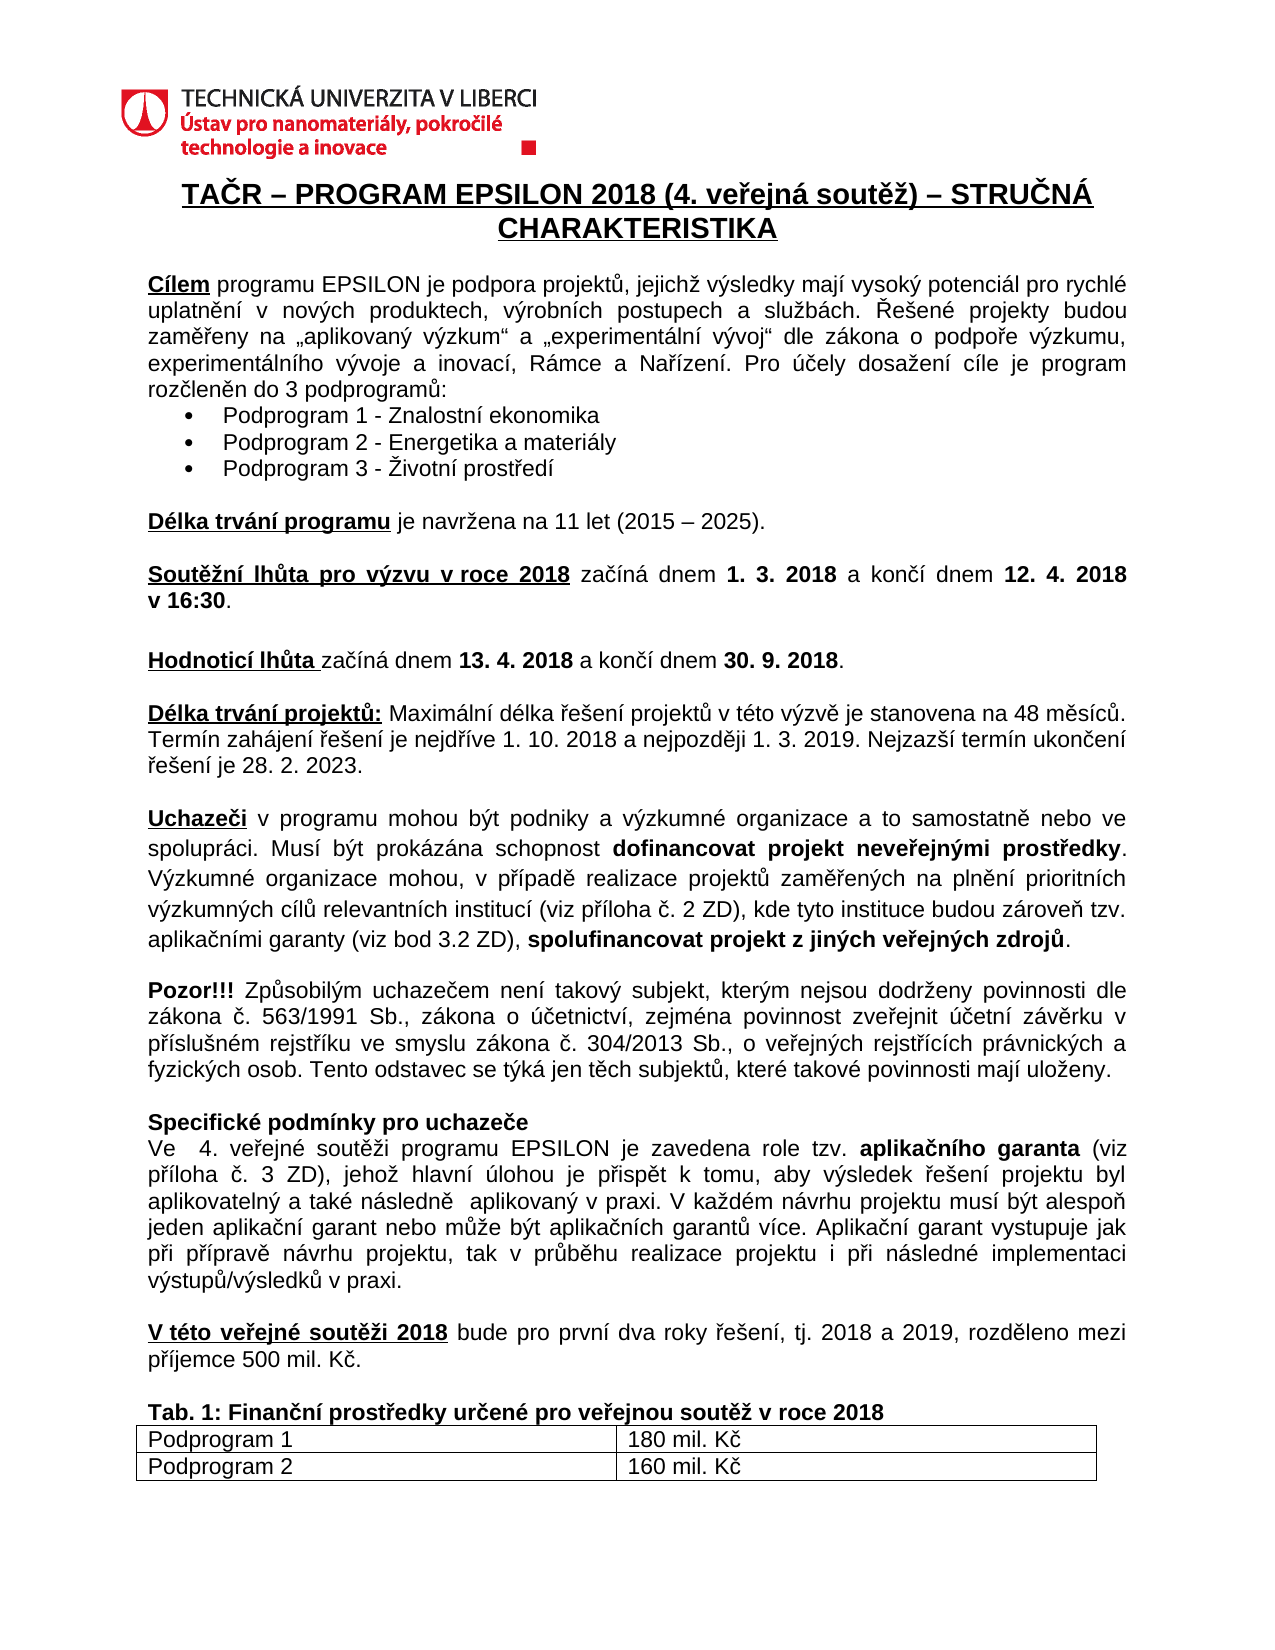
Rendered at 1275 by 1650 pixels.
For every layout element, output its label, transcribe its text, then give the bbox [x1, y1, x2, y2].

text Cílem programu EPSILON je podpora projektů, jejichž výsledky mají vysoký potenciál pro rychlé uplatnění v nových produktech, výrobních postupech a službách. Řešené projekty budou zaměřeny na „aplikovaný výzkum“ a „experimentální vývoj“ dle zákona o podpoře výzkumu, experimentálního vývoje a inovací, Rámce a Nařízení. Pro účely dosažení cíle je program rozčleněn do 3 podprogramů: [148, 271, 1127, 402]
picture [3, 2, 1245, 169]
text Tab. 1: Finanční prostředky určené pro veřejnou soutěž v roce 2018 [148, 1398, 1127, 1425]
table_cell Podprogram 2 [137, 1453, 616, 1479]
text Pozor!!! Způsobilým uchazečem není takový subjekt, kterým nejsou dodrženy povinnosti dle zákona č. 563/1991 Sb., zákona o účetnictví, zejména povinnost zveřejnit účetní závěrku v příslušném rejstříku ve smyslu zákona č. 304/2013 Sb., o veřejných rejstřících právnických a fyzických osob. Tento odstavec se týká jen těch subjektů, které takové povinnosti mají uloženy. [148, 977, 1127, 1082]
table_header 180 mil. Kč [617, 1426, 1096, 1452]
text Soutěžní lhůta pro výzvu v roce 2018 začíná dnem 1. 3. 2018 a končí dnem 12. 4. 2018 v 16:30. [148, 561, 1127, 613]
list Podprogram 2 - Energetika a materiály [185, 429, 1127, 455]
table_cell 160 mil. Kč [617, 1453, 1096, 1479]
text Délka trvání programu je navržena na 11 let (2015 – 2025). [148, 508, 1127, 534]
list Podprogram 1 - Znalostní ekonomika [185, 402, 1127, 429]
text Délka trvání projektů: Maximální délka řešení projektů v této výzvě je stanovena na 48 měsíců. Termín zahájení řešení je nejdříve 1. 10. 2018 a nejpozději 1. 3. 2019. Nejzazší termín ukončení řešení je 28. 2. 2023. [148, 699, 1127, 778]
text Uchazeči v programu mohou být podniky a výzkumné organizace a to samostatně nebo ve spolupráci. Musí být prokázána schopnost dofinancovat projekt neveřejnými prostředky. Výzkumné organizace mohou, v případě realizace projektů zaměřených na plnění prioritních výzkumných cílů relevantních institucí (viz příloha č. 2 ZD), kde tyto instituce budou zároveň tzv. aplikačními garanty (viz bod 3.2 ZD), spolufinancovat projekt z jiných veřejných zdrojů. [148, 805, 1127, 952]
text Specifické podmínky pro uchazeče [148, 1108, 1127, 1135]
table_header Podprogram 1 [137, 1426, 616, 1452]
text TAČR – PROGRAM EPSILON 2018 (4. veřejná soutěž) – STRUČNÁ CHARAKTERISTIKA [148, 177, 1127, 244]
text Ve 4. veřejné soutěži programu EPSILON je zavedena role tzv. aplikačního garanta (viz příloha č. 3 ZD), jehož hlavní úlohou je přispět k tomu, aby výsledek řešení projektu byl aplikovatelný a také následně aplikovaný v praxi. V každém návrhu projektu musí být alespoň jeden aplikační garant nebo může být aplikačních garantů více. Aplikační garant vystupuje jak při přípravě návrhu projektu, tak v průběhu realizace projektu i při následné implementaci výstupů/výsledků v praxi. [148, 1135, 1127, 1293]
text V této veřejné soutěži 2018 bude pro první dva roky řešení, tj. 2018 a 2019, rozděleno mezi příjemce 500 mil. Kč. [148, 1319, 1127, 1372]
list Podprogram 3 - Životní prostředí [185, 455, 1127, 481]
text Hodnoticí lhůta začíná dnem 13. 4. 2018 a končí dnem 30. 9. 2018. [148, 647, 1127, 673]
